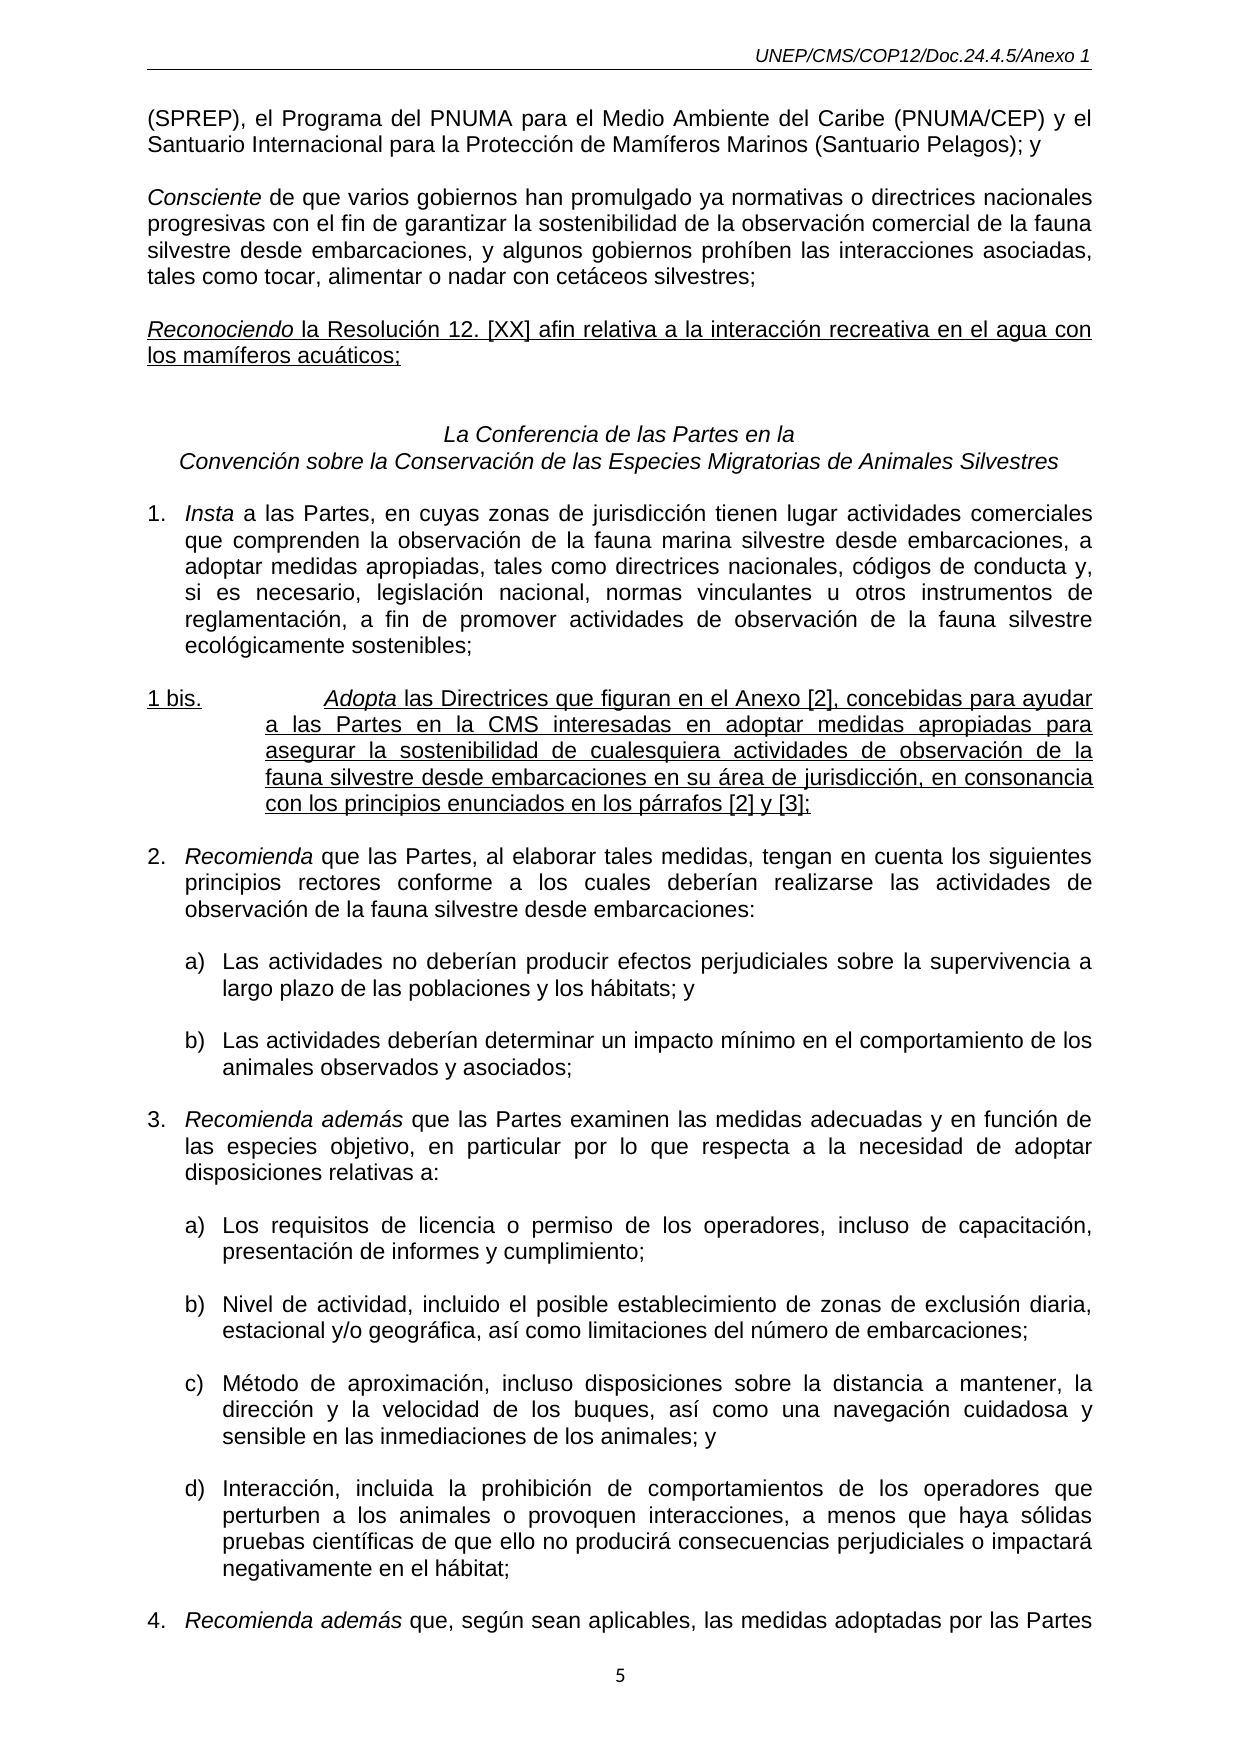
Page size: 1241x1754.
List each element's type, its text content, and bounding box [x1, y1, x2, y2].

list Interacción, incluida la prohibición de comportamientos de los operadores que perturben a los animales o provoquen interacciones, a menos que haya sólidas pruebas científicas de que ello no producirá consecuencias perjudiciales o impactará negativamente en el hábitat; [184, 1475, 1093, 1581]
list Insta a las Partes, en cuyas zonas de jurisdicción tienen lugar actividades comerciales que comprenden la observación de la fauna marina silvestre desde embarcaciones, a adoptar medidas apropiadas, tales como directrices nacionales, códigos de conducta y, si es necesario, legislación nacional, normas vinculantes u otros instrumentos de reglamentación, a fin de promover actividades de observación de la fauna silvestre ecológicamente sostenibles; [147, 500, 1093, 658]
list Nivel de actividad, incluido el posible establecimiento de zonas de exclusión diaria, estacional y/o geográfica, así como limitaciones del número de embarcaciones; [184, 1291, 1093, 1344]
list Las actividades no deberían producir efectos perjudiciales sobre la supervivencia a largo plazo de las poblaciones y los hábitats; y [184, 948, 1093, 1001]
list Recomienda además que las Partes examinen las medidas adecuadas y en función de las especies objetivo, en particular por lo que respecta a la necesidad de adoptar disposiciones relativas a: [147, 1106, 1093, 1186]
text Convención sobre la Conservación de las Especies Migratorias de Animales Silvestres [147, 448, 1093, 474]
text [147, 105, 1093, 158]
list Método de aproximación, incluso disposiciones sobre la distancia a mantener, la dirección y la velocidad de los buques, así como una navegación cuidadosa y sensible en las inmediaciones de los animales; y [184, 1370, 1093, 1449]
list Los requisitos de licencia o permiso de los operadores, incluso de capacitación, presentación de informes y cumplimiento; [184, 1212, 1093, 1264]
list Las actividades deberían determinar un impacto mínimo en el comportamiento de los animales observados y asociados; [184, 1027, 1093, 1080]
text Consciente de que varios gobiernos han promulgado ya normativas o directrices nacionales progresivas con el fin de garantizar la sostenibilidad de la observación comercial de la fauna silvestre desde embarcaciones, y algunos gobiernos prohíben las interacciones asociadas, tales como tocar, alimentar o nadar con cetáceos silvestres; [147, 184, 1093, 289]
list Recomienda que las Partes, al elaborar tales medidas, tengan en cuenta los siguientes principios rectores conforme a los cuales deberían realizarse las actividades de observación de la fauna silvestre desde embarcaciones: [147, 843, 1093, 922]
text 1 bis. Adopta las Directrices que figuran en el Anexo [2], concebidas para ayudar a las Partes en la CMS interesadas en adoptar medidas apropiadas para asegurar la sostenibilidad de cualesquiera actividades de observación de la fauna silvestre desde embarcaciones en su área de jurisdicción, en consonancia con los principios enunciados en los párrafos [2] y [3]; [147, 685, 1093, 817]
text La Conferencia de las Partes en la [147, 421, 1093, 448]
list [147, 1607, 1093, 1633]
text Reconociendo la Resolución 12. [XX] afin relativa a la interacción recreativa en el agua con los mamíferos acuáticos; [147, 316, 1093, 368]
